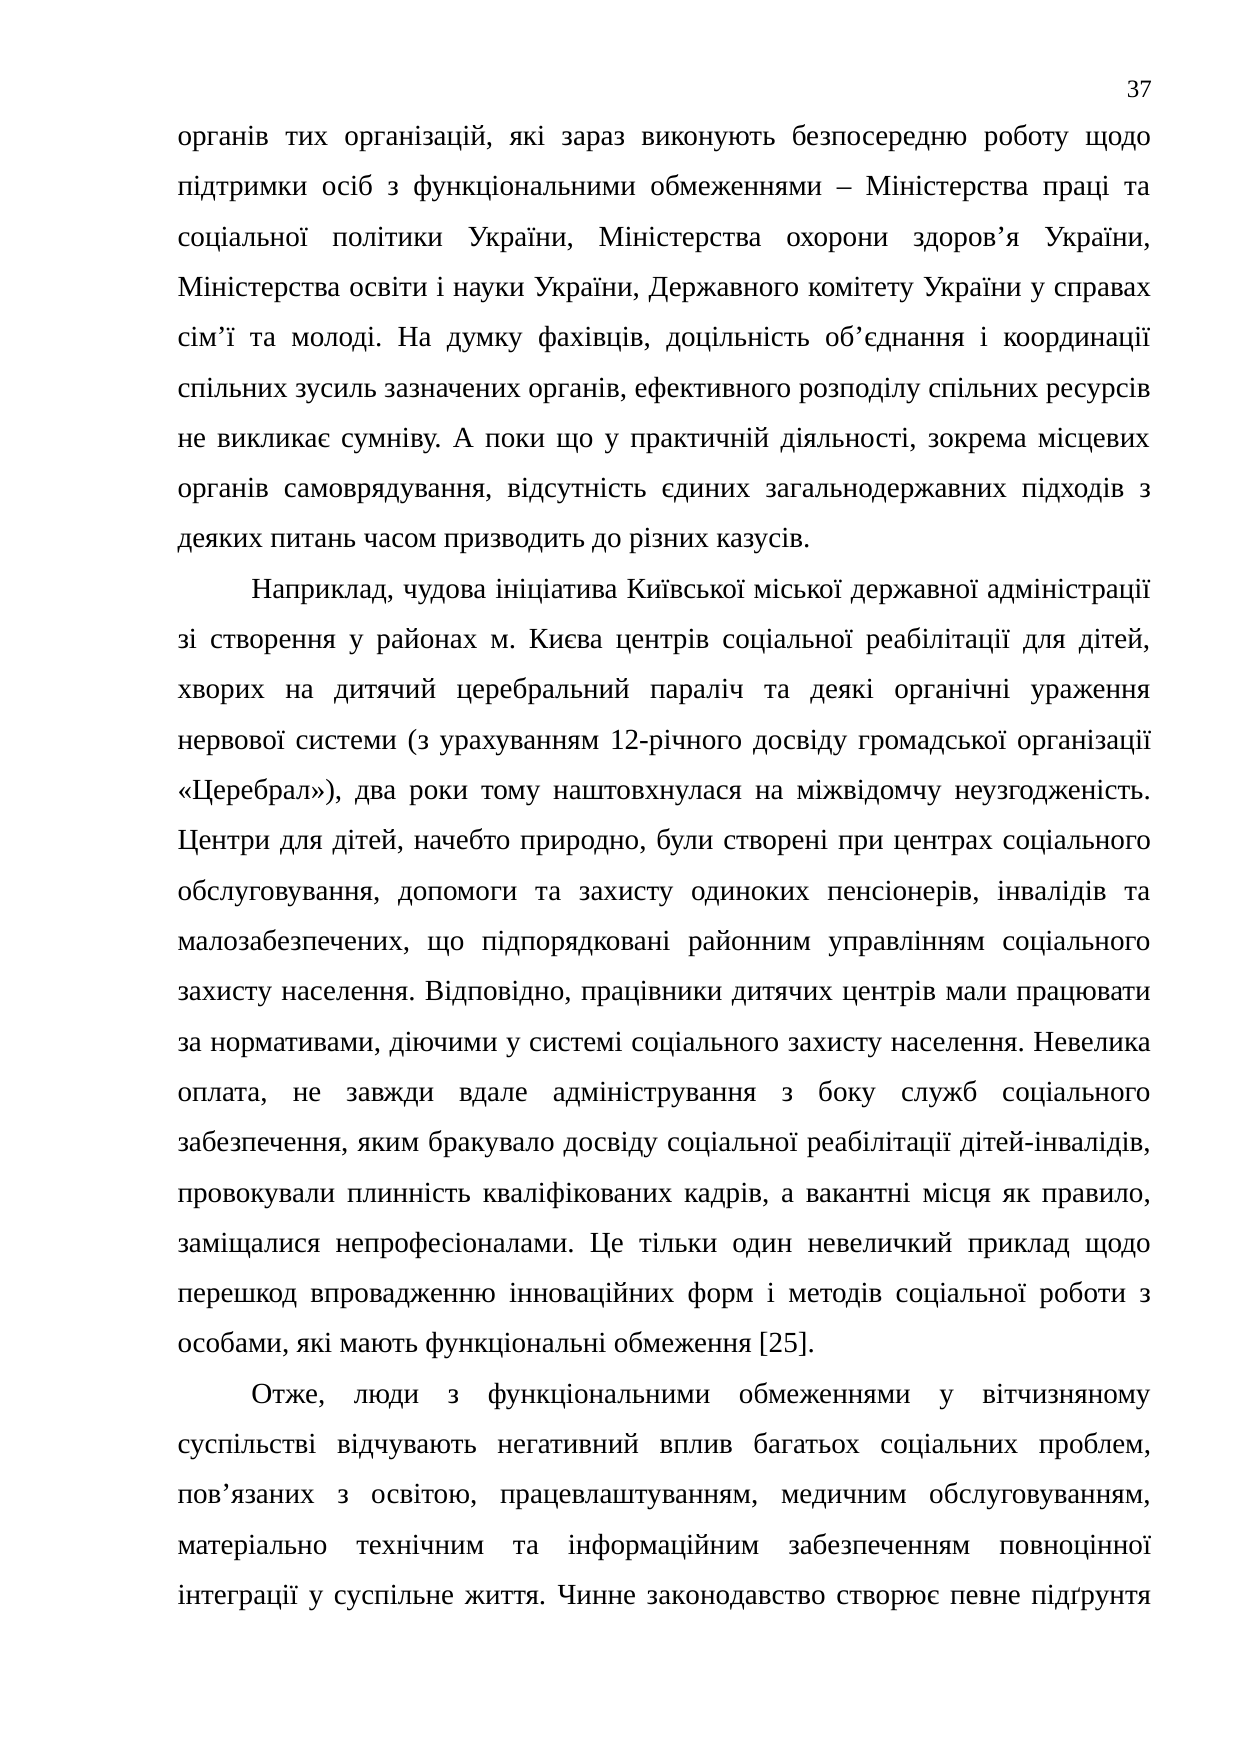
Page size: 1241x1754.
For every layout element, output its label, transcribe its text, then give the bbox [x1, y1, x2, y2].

text Наприклад, чудова ініціатива Київської міської державної адміністрації зі створення у районах м. Києва центрів соціальної реабілітації для дітей, хворих на дитячий церебральний параліч та деякі органічні ураження нервової системи (з урахуванням 12-річного досвіду громадської організації «Церебрал»), два роки тому наштовхнулася на міжвідомчу неузгодженість. Центри для дітей, начебто природно, були створені при центрах соціального обслуговування, допомоги та захисту одиноких пенсіонерів, інвалідів та малозабезпечених, що підпорядковані районним управлінням соціального захисту населення. Відповідно, працівники дитячих центрів мали працювати за нормативами, діючими у системі соціального захисту населення. Невелика оплата, не завжди вдале адміністрування з боку служб соціального забезпечення, яким бракувало досвіду соціальної реабілітації дітей-інвалідів, провокували плинність кваліфікованих кадрів, а вакантні місця як правило, заміщалися непрофесіоналами. Це тільки один невеличкий приклад щодо перешкод впровадженню інноваційних форм і методів соціальної роботи з особами, які мають функціональні обмеження [25]. [177, 571, 1152, 1359]
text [177, 1376, 1152, 1611]
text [177, 118, 1152, 554]
